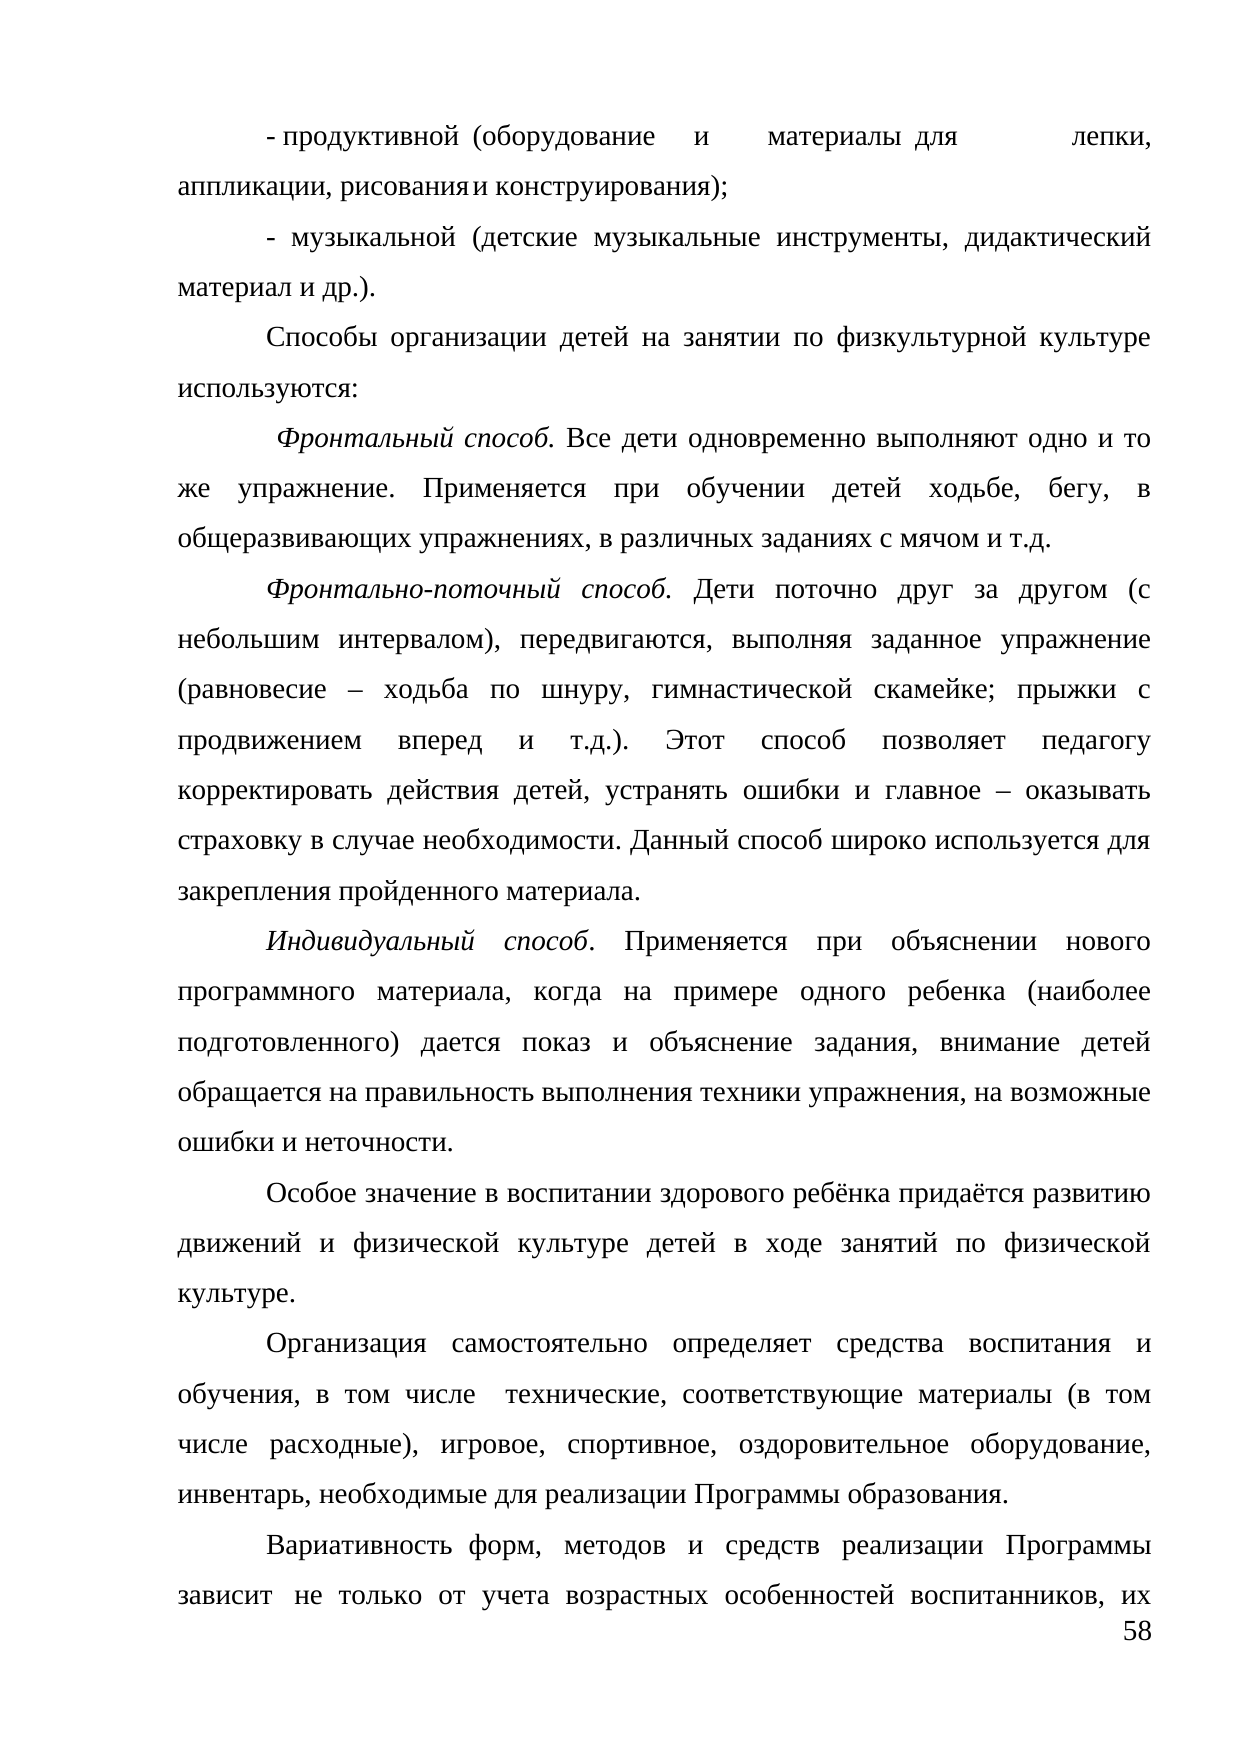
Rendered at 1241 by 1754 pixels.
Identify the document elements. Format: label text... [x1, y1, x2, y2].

text Индивидуальный способ. Применяется при объяснении нового программного материала, когда на примере одного ребенка (наиболее подготовленного) дается показ и объяснение задания, внимание детей обращается на правильность выполнения техники упражнения, на возможные ошибки и неточности. [177, 923, 1152, 1158]
text Фронтально-поточный способ. Дети поточно друг за другом (с небольшим интервалом), передвигаются, выполняя заданное упражнение (равновесие – ходьба по шнуру, гимнастической скамейке; прыжки с продвижением вперед и т.д.). Этот способ позволяет педагогу корректировать действия детей, устранять ошибки и главное – оказывать страховку в случае необходимости. Данный способ широко используется для закрепления пройденного материала. [177, 571, 1152, 906]
text Организация самостоятельно определяет средства воспитания и обучения, в том числе технические, соответствующие материалы (в том числе расходные), игровое, спортивное, оздоровительное оборудование, инвентарь, необходимые для реализации Программы образования. [177, 1326, 1152, 1510]
text Фронтальный способ. Все дети одновременно выполняют одно и то же упражнение. Применяется при обучении детей ходьбе, бегу, в общеразвивающих упражнениях, в различных заданиях с мячом и т.д. [177, 420, 1152, 554]
text - музыкальной (детские музыкальные инструменты, дидактический материал и др.). [177, 219, 1152, 303]
text Особое значение в воспитании здорового ребёнка придаётся развитию движений и физической культуре детей в ходе занятий по физической культуре. [177, 1175, 1152, 1309]
text Способы организации детей на занятии по физкультурной культуре используются: [177, 319, 1152, 403]
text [177, 1527, 1152, 1611]
text - продуктивной (оборудование и материалы для лепки, аппликации, рисования и конструирования); [177, 118, 1152, 202]
